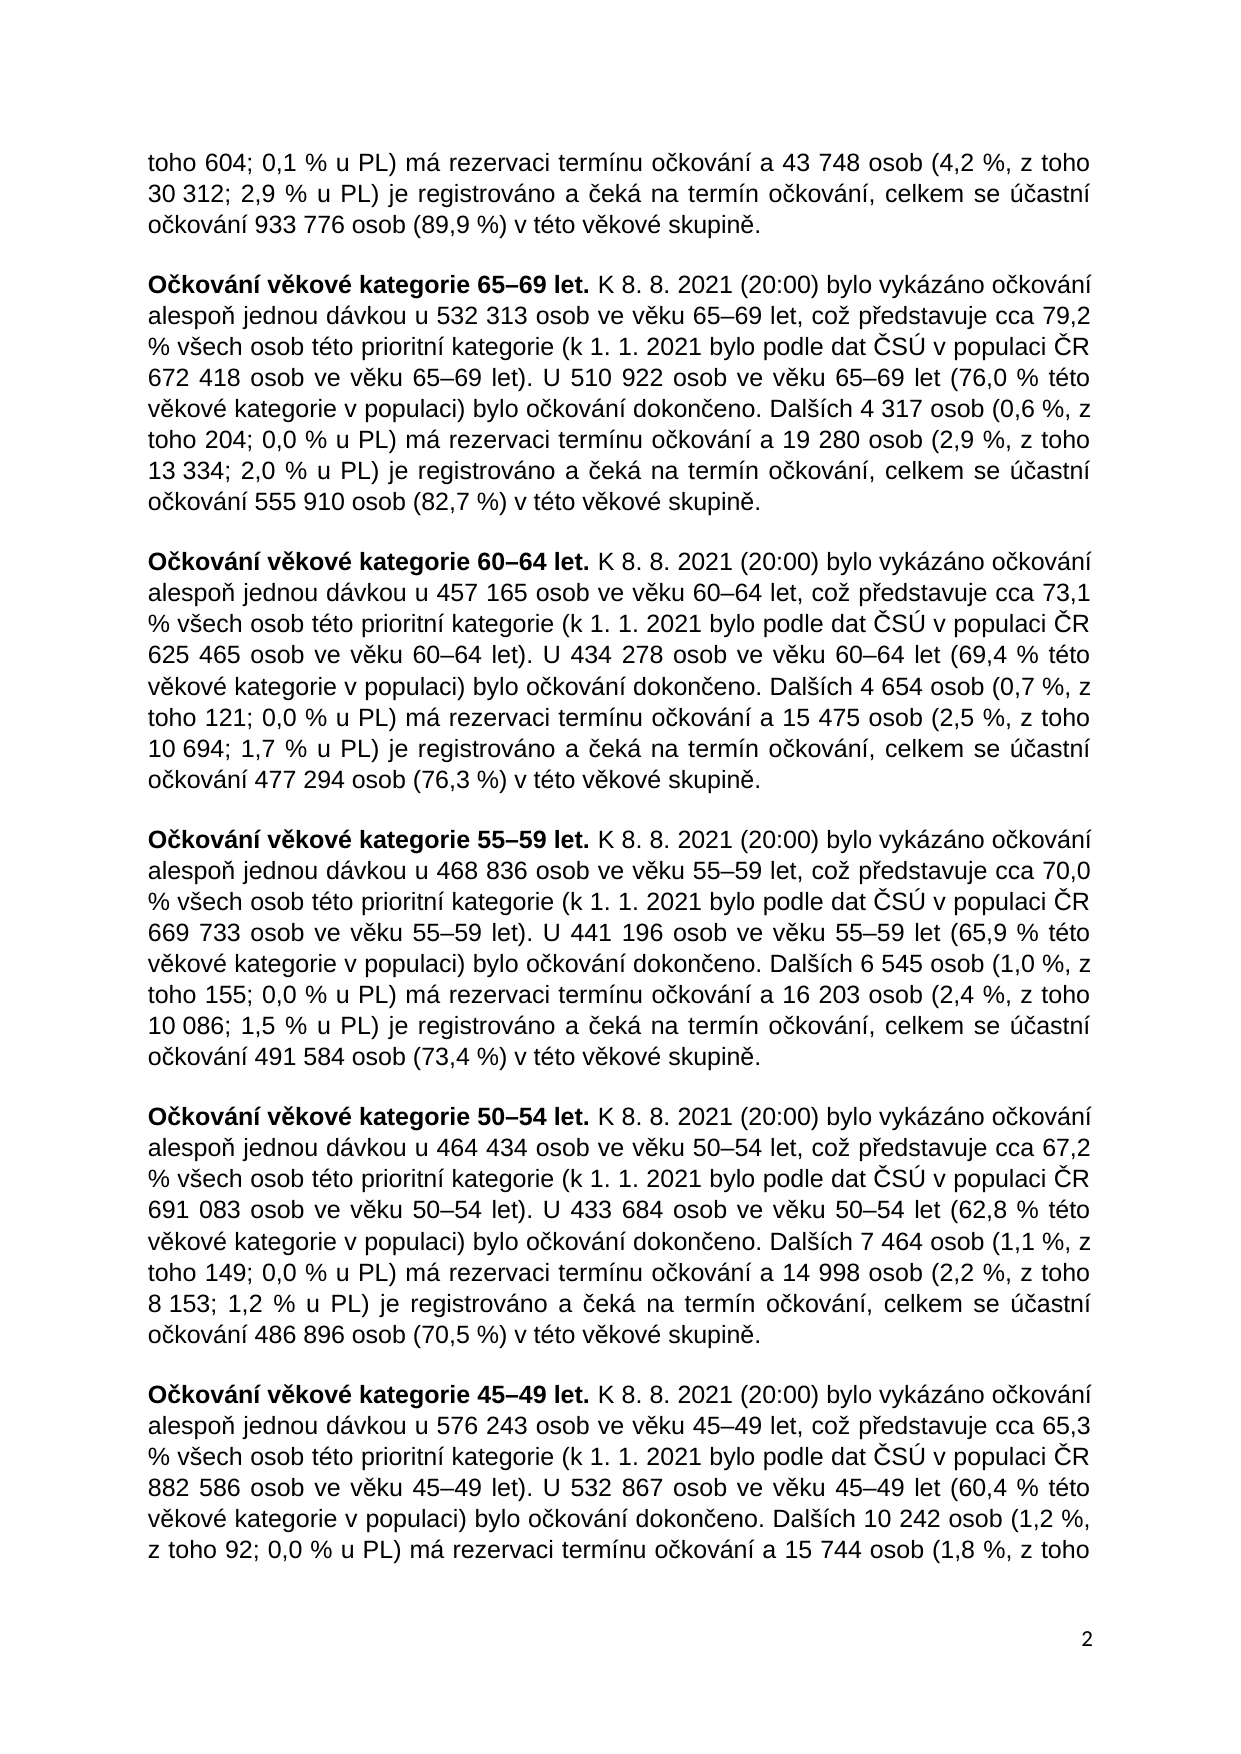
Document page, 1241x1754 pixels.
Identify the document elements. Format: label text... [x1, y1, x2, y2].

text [148, 148, 1093, 238]
text Očkování věkové kategorie 60–64 let. K 8. 8. 2021 (20:00) bylo vykázáno očkování alespoň jednou dávkou u 457 165 osob ve věku 60–64 let, což představuje cca 73,1 % všech osob této prioritní kategorie (k 1. 1. 2021 bylo podle dat ČSÚ v populaci ČR 625 465 osob ve věku 60–64 let). U 434 278 osob ve věku 60–64 let (69,4 % této věkové kategorie v populaci) bylo očkování dokončeno. Dalších 4 654 osob (0,7 %, z toho 121; 0,0 % u PL) má rezervaci termínu očkování a 15 475 osob (2,5 %, z toho 10 694; 1,7 % u PL) je registrováno a čeká na termín očkování, celkem se účastní očkování 477 294 osob (76,3 %) v této věkové skupině. [148, 547, 1093, 793]
text Očkování věkové kategorie 65–69 let. K 8. 8. 2021 (20:00) bylo vykázáno očkování alespoň jednou dávkou u 532 313 osob ve věku 65–69 let, což představuje cca 79,2 % všech osob této prioritní kategorie (k 1. 1. 2021 bylo podle dat ČSÚ v populaci ČR 672 418 osob ve věku 65–69 let). U 510 922 osob ve věku 65–69 let (76,0 % této věkové kategorie v populaci) bylo očkování dokončeno. Dalších 4 317 osob (0,6 %, z toho 204; 0,0 % u PL) má rezervaci termínu očkování a 19 280 osob (2,9 %, z toho 13 334; 2,0 % u PL) je registrováno a čeká na termín očkování, celkem se účastní očkování 555 910 osob (82,7 %) v této věkové skupině. [148, 270, 1093, 516]
text Očkování věkové kategorie 55–59 let. K 8. 8. 2021 (20:00) bylo vykázáno očkování alespoň jednou dávkou u 468 836 osob ve věku 55–59 let, což představuje cca 70,0 % všech osob této prioritní kategorie (k 1. 1. 2021 bylo podle dat ČSÚ v populaci ČR 669 733 osob ve věku 55–59 let). U 441 196 osob ve věku 55–59 let (65,9 % této věkové kategorie v populaci) bylo očkování dokončeno. Dalších 6 545 osob (1,0 %, z toho 155; 0,0 % u PL) má rezervaci termínu očkování a 16 203 osob (2,4 %, z toho 10 086; 1,5 % u PL) je registrováno a čeká na termín očkování, celkem se účastní očkování 491 584 osob (73,4 %) v této věkové skupině. [148, 825, 1093, 1071]
text Očkování věkové kategorie 50–54 let. K 8. 8. 2021 (20:00) bylo vykázáno očkování alespoň jednou dávkou u 464 434 osob ve věku 50–54 let, což představuje cca 67,2 % všech osob této prioritní kategorie (k 1. 1. 2021 bylo podle dat ČSÚ v populaci ČR 691 083 osob ve věku 50–54 let). U 433 684 osob ve věku 50–54 let (62,8 % této věkové kategorie v populaci) bylo očkování dokončeno. Dalších 7 464 osob (1,1 %, z toho 149; 0,0 % u PL) má rezervaci termínu očkování a 14 998 osob (2,2 %, z toho 8 153; 1,2 % u PL) je registrováno a čeká na termín očkování, celkem se účastní očkování 486 896 osob (70,5 %) v této věkové skupině. [148, 1102, 1093, 1348]
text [148, 1380, 1093, 1564]
